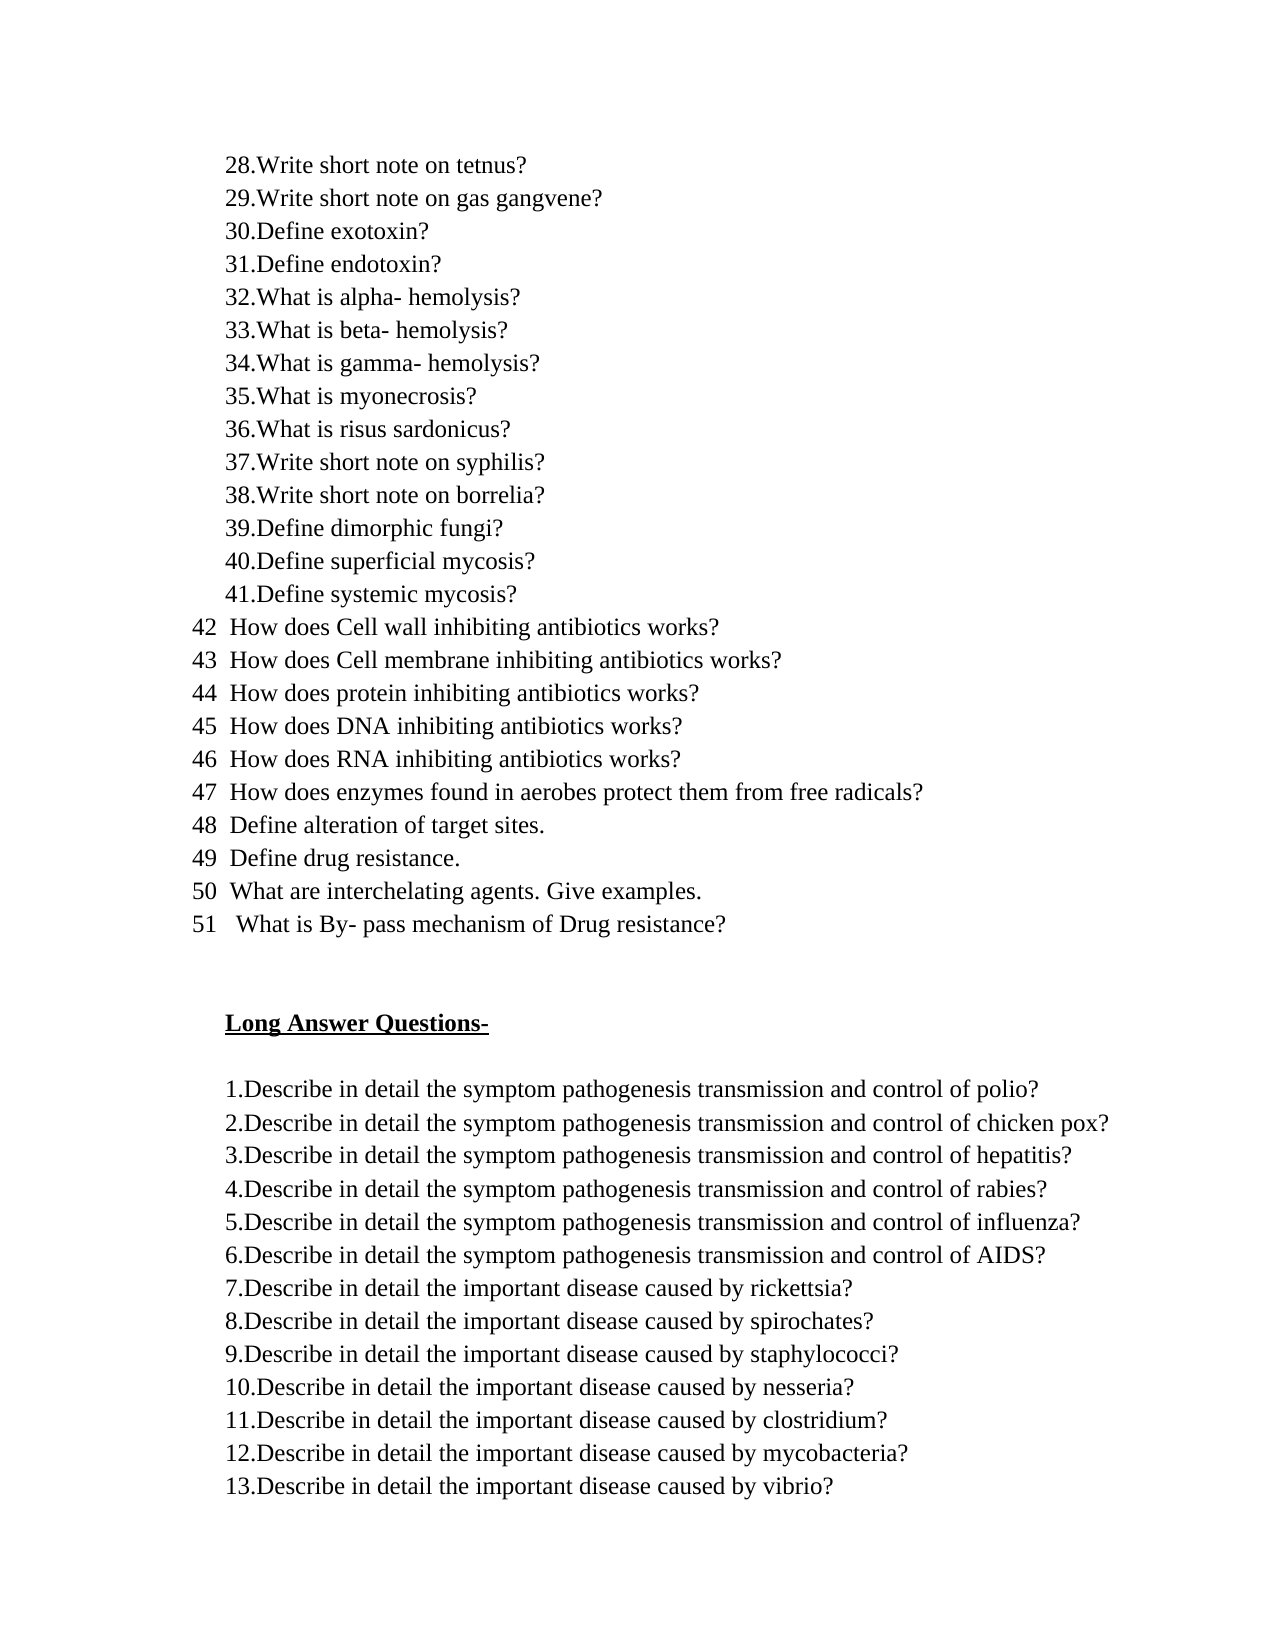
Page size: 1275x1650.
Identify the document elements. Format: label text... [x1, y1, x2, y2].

list 35.What is myonecrosis? [225, 381, 1125, 410]
list 28.Write short note on tetnus? [225, 150, 1125, 179]
list 40.Define superficial mycosis? [225, 546, 1125, 575]
list 32.What is alpha- hemolysis? [225, 282, 1125, 311]
list 34.What is gamma- hemolysis? [225, 348, 1125, 377]
list Long Answer Questions- [225, 1008, 1125, 1037]
list 8.Describe in detail the important disease caused by spirochates? [225, 1306, 1125, 1334]
list How does enzymes found in aerobes protect them from free radicals? [192, 777, 1125, 806]
list How does Cell wall inhibiting antibiotics works? [192, 612, 1125, 641]
list 10.Describe in detail the important disease caused by nesseria? [225, 1372, 1125, 1401]
list How does protein inhibiting antibiotics works? [192, 678, 1125, 707]
list 38.Write short note on borrelia? [225, 480, 1125, 509]
list 6.Describe in detail the symptom pathogenesis transmission and control of AIDS? [225, 1240, 1125, 1268]
list Define alteration of target sites. [192, 810, 1125, 839]
list 11.Describe in detail the important disease caused by clostridium? [225, 1405, 1125, 1433]
list 1.Describe in detail the symptom pathogenesis transmission and control of polio? [225, 1074, 1125, 1103]
list Define drug resistance. [192, 843, 1125, 872]
list How does DNA inhibiting antibiotics works? [192, 711, 1125, 740]
list What is By- pass mechanism of Drug resistance? [192, 909, 1125, 938]
list 37.Write short note on syphilis? [225, 447, 1125, 476]
list 13.Describe in detail the important disease caused by vibrio? [225, 1471, 1125, 1499]
list 5.Describe in detail the symptom pathogenesis transmission and control of influenza? [225, 1207, 1125, 1235]
list How does RNA inhibiting antibiotics works? [192, 744, 1125, 773]
list What are interchelating agents. Give examples. [192, 876, 1125, 905]
list 4.Describe in detail the symptom pathogenesis transmission and control of rabies? [225, 1174, 1125, 1202]
list 29.Write short note on gas gangvene? [225, 183, 1125, 212]
list 9.Describe in detail the important disease caused by staphylococci? [225, 1339, 1125, 1367]
list 31.Define endotoxin? [225, 249, 1125, 278]
list 3.Describe in detail the symptom pathogenesis transmission and control of hepatitis? [225, 1141, 1125, 1169]
list 39.Define dimorphic fungi? [225, 513, 1125, 542]
list 36.What is risus sardonicus? [225, 414, 1125, 443]
list 30.Define exotoxin? [225, 216, 1125, 245]
list 33.What is beta- hemolysis? [225, 315, 1125, 344]
list How does Cell membrane inhibiting antibiotics works? [192, 645, 1125, 674]
list 41.Define systemic mycosis? [225, 579, 1125, 608]
list 2.Describe in detail the symptom pathogenesis transmission and control of chicken pox? [225, 1108, 1125, 1136]
list 7.Describe in detail the important disease caused by rickettsia? [225, 1273, 1125, 1301]
list 12.Describe in detail the important disease caused by mycobacteria? [225, 1438, 1125, 1467]
